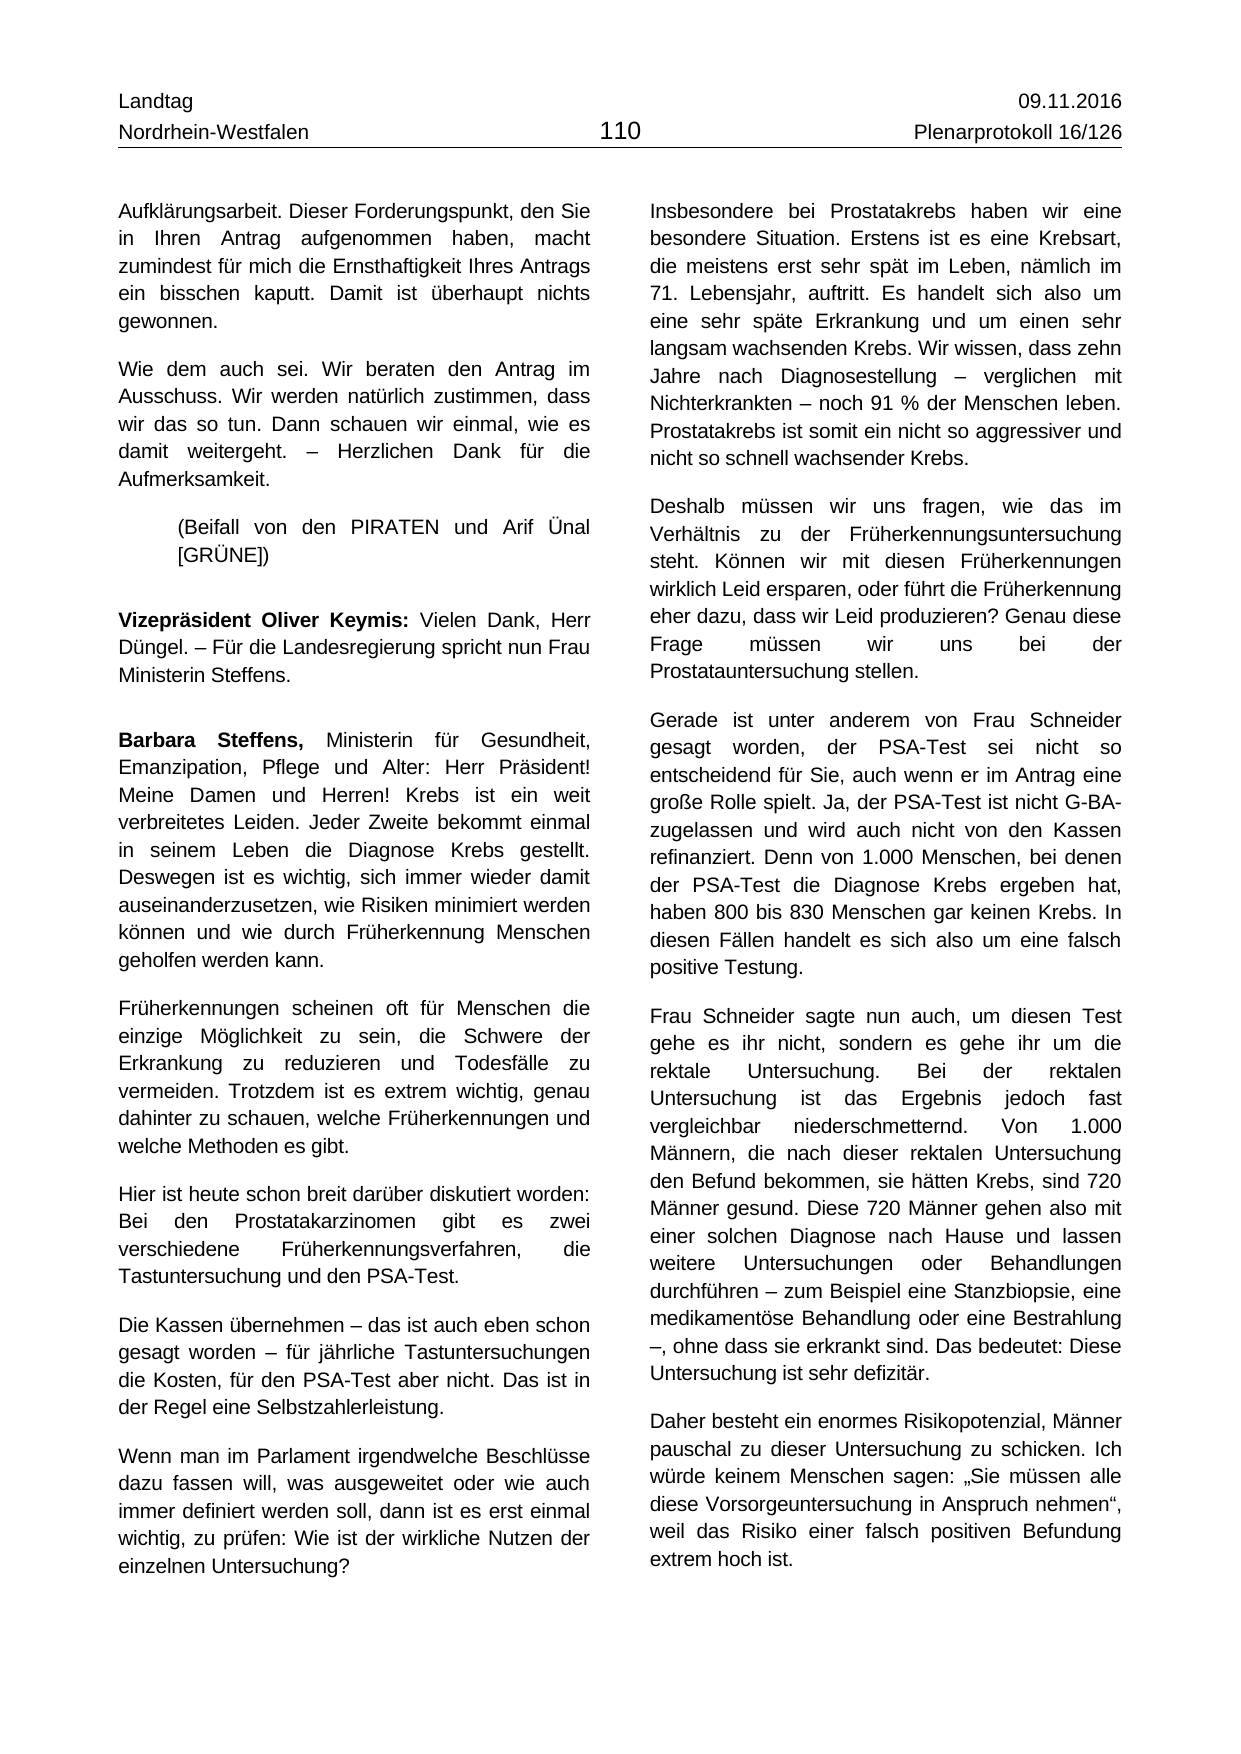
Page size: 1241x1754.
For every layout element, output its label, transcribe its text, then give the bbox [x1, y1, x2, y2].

text Hier ist heute schon breit darüber diskutiert worden: Bei den Prostatakarzinomen gibt es zwei verschiedene Früherkennungsverfahren, die Tastuntersuchung und den PSA-Test. [118, 1182, 591, 1288]
text Insbesondere bei Prostatakrebs haben wir eine besondere Situation. Erstens ist es eine Krebsart, die meistens erst sehr spät im Leben, nämlich im 71. Lebensjahr, auftritt. Es handelt sich also um eine sehr späte Erkrankung und um einen sehr langsam wachsenden Krebs. Wir wissen, dass zehn Jahre nach Diagnosestellung – verglichen mit Nichterkrankten – noch 91 % der Menschen leben. Prostatakrebs ist somit ein nicht so aggressiver und nicht so schnell wachsender Krebs. [649, 198, 1122, 470]
text Barbara Steffens, Ministerin für Gesundheit, Emanzipation, Pflege und Alter: Herr Präsident! Meine Damen und Herren! Krebs ist ein weit verbreitetes Leiden. Jeder Zweite bekommt einmal in seinem Leben die Diagnose Krebs gestellt. Deswegen ist es wichtig, sich immer wieder damit auseinanderzusetzen, wie Risiken minimiert werden können und wie durch Früherkennung Menschen geholfen werden kann. [118, 728, 591, 972]
text Deshalb müssen wir uns fragen, wie das im Verhältnis zu der Früherkennungsuntersuchung steht. Können wir mit diesen Früherkennungen wirklich Leid ersparen, oder führt die Früherkennung eher dazu, dass wir Leid produzieren? Genau diese Frage müssen wir uns bei der Prostatauntersuchung stellen. [649, 494, 1122, 683]
text Frau Schneider sagte nun auch, um diesen Test gehe es ihr nicht, sondern es gehe ihr um die rektale Untersuchung. Bei der rektalen Untersuchung ist das Ergebnis jedoch fast vergleichbar niederschmetternd. Von 1.000 Männern, die nach dieser rektalen Untersuchung den Befund bekommen, sie hätten Krebs, sind 720 Männer gesund. Diese 720 Männer gehen also mit einer solchen Diagnose nach Hause und lassen weitere Untersuchungen oder Behandlungen durchführen – zum Beispiel eine Stanzbiopsie, eine medikamentöse Behandlung oder eine Bestrahlung –, ohne dass sie erkrankt sind. Das bedeutet: Diese Untersuchung ist sehr defizitär. [649, 1003, 1122, 1385]
text Daher besteht ein enormes Risikopotenzial, Männer pauschal zu dieser Untersuchung zu schicken. Ich würde keinem Menschen sagen: „Sie müssen alle diese Vorsorgeuntersuchung in Anspruch nehmen“, weil das Risiko einer falsch positiven Befundung extrem hoch ist. [649, 1409, 1122, 1571]
text Vizepräsident Oliver Keymis: Vielen Dank, Herr Düngel. – Für die Landesregierung spricht nun Frau Ministerin Steffens. [118, 608, 591, 687]
text Früherkennungen scheinen oft für Menschen die einzige Möglichkeit zu sein, die Schwere der Erkrankung zu reduzieren und Todesfälle zu vermeiden. Trotzdem ist es extrem wichtig, genau dahinter zu schauen, welche Früherkennungen und welche Methoden es gibt. [118, 996, 591, 1157]
text Wenn man im Parlament irgendwelche Beschlüsse dazu fassen will, was ausgeweitet oder wie auch immer definiert werden soll, dann ist es erst einmal wichtig, zu prüfen: Wie ist der wirkliche Nutzen der einzelnen Untersuchung? [118, 1443, 591, 1577]
text Die Kassen übernehmen – das ist auch eben schon gesagt worden – für jährliche Tastuntersuchungen die Kosten, für den PSA-Test aber nicht. Das ist in der Regel eine Selbstzahlerleistung. [118, 1313, 591, 1419]
text Wie dem auch sei. Wir beraten den Antrag im Ausschuss. Wir werden natürlich zustimmen, dass wir das so tun. Dann schauen wir einmal, wie es damit weitergeht. – Herzlichen Dank für die Aufmerksamkeit. [118, 357, 591, 491]
text Gerade ist unter anderem von Frau Schneider gesagt worden, der PSA-Test sei nicht so entscheidend für Sie, auch wenn er im Antrag eine große Rolle spielt. Ja, der PSA-Test ist nicht G-BA-zugelassen und wird auch nicht von den Kassen refinanziert. Denn von 1.000 Menschen, bei denen der PSA-Test die Diagnose Krebs ergeben hat, haben 800 bis 830 Menschen gar keinen Krebs. In diesen Fällen handelt es sich also um eine falsch positive Testung. [649, 708, 1122, 979]
text (Beifall von den PIRATEN und Arif Ünal [GRÜNE]) [177, 515, 591, 567]
